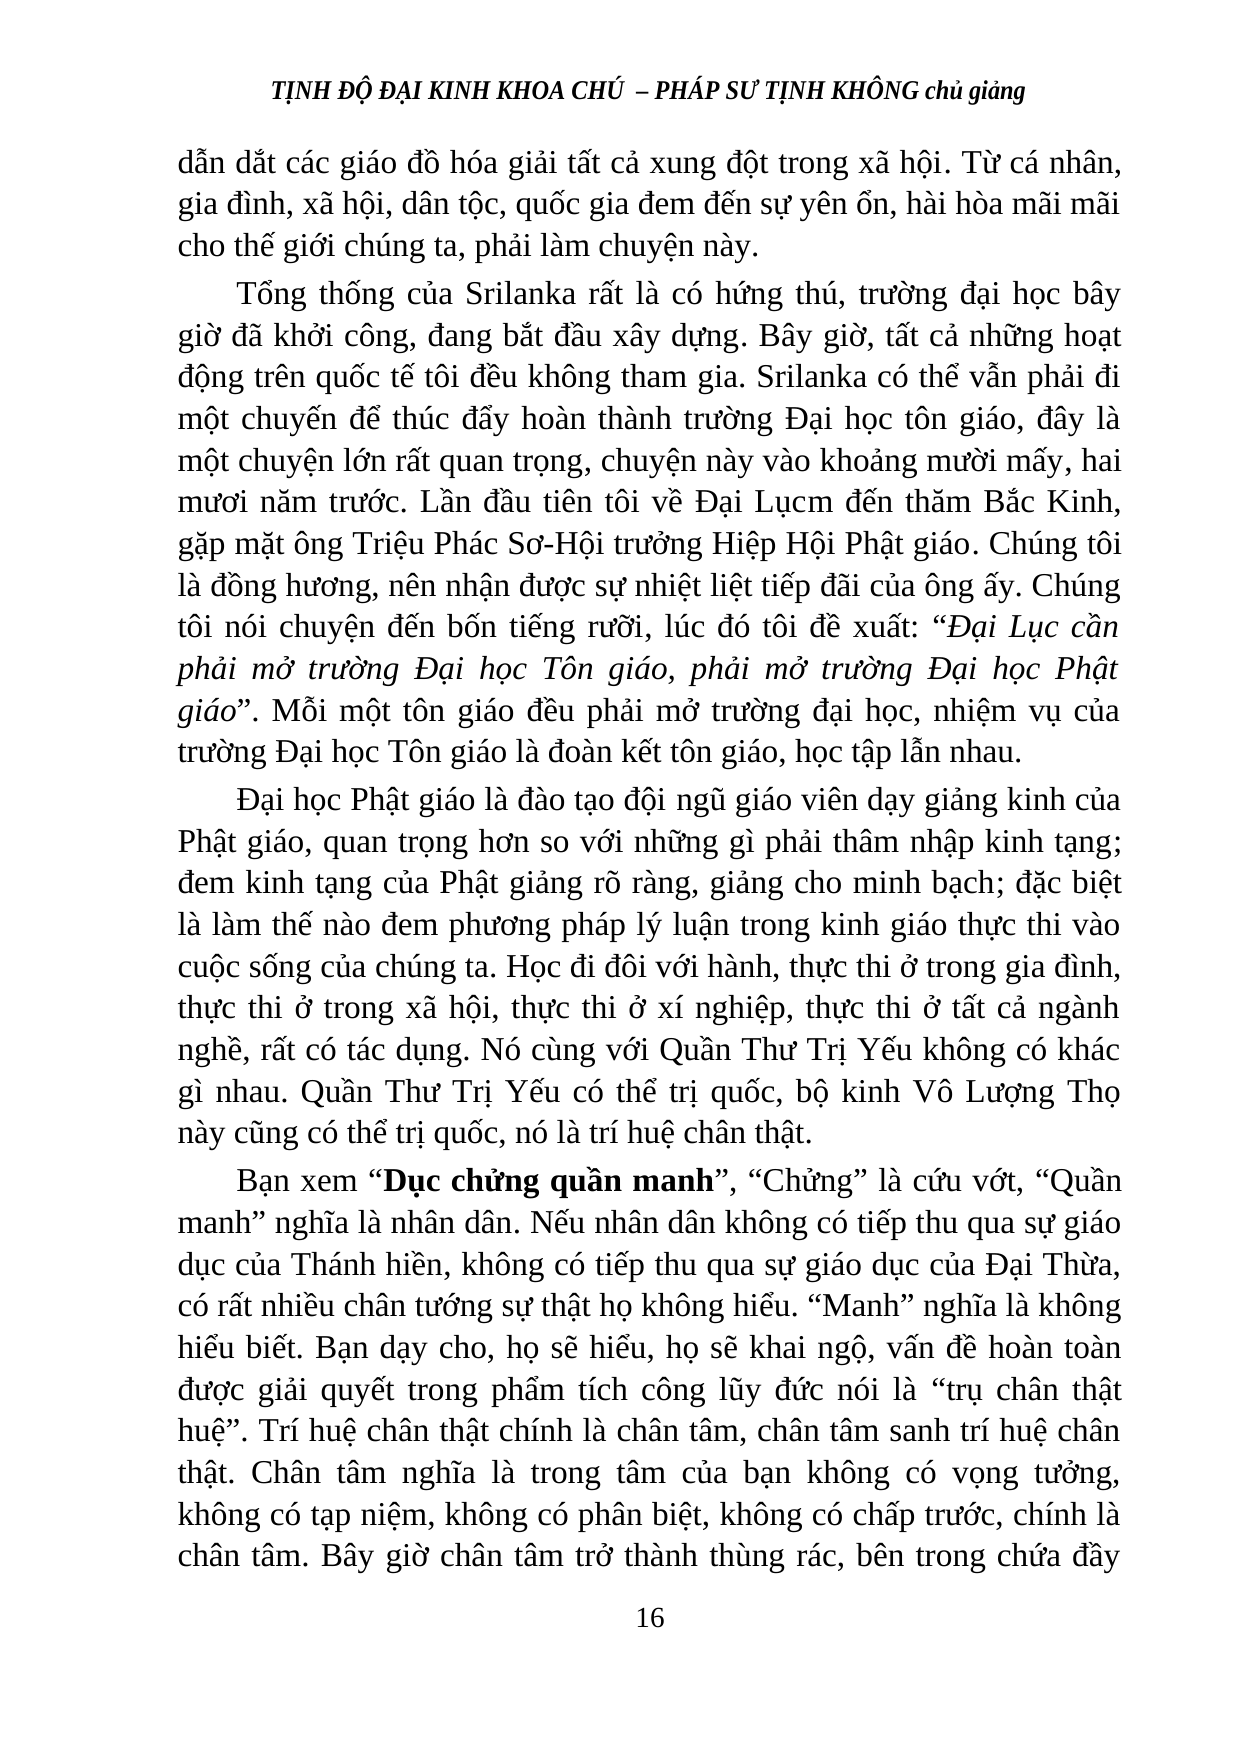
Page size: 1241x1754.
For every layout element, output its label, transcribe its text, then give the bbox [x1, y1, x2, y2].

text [177, 1157, 1122, 1574]
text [177, 138, 1122, 263]
text Tổng thống của Srilanka rất là có hứng thú, trường đại học bây giờ đã khởi công, đang bắt đầu xây dựng. Bây giờ, tất cả những hoạt động trên quốc tế tôi đều không tham gia. Srilanka có thể vẫn phải đi một chuyến để thúc đẩy hoàn thành trường Đại học tôn giáo, đây là một chuyện lớn rất quan trọng, chuyện này vào khoảng mười mấy, hai mươi năm trước. Lần đầu tiên tôi về Đại Lụcm đến thăm Bắc Kinh, gặp mặt ông Triệu Phác Sơ-Hội trưởng Hiệp Hội Phật giáo. Chúng tôi là đồng hương, nên nhận được sự nhiệt liệt tiếp đãi của ông ấy. Chúng tôi nói chuyện đến bốn tiếng rưỡi, lúc đó tôi đề xuất: “Đại Lục cần phải mở trường Đại học Tôn giáo, phải mở trường Đại học Phật giáo”. Mỗi một tôn giáo đều phải mở trường đại học, nhiệm vụ của trường Đại học Tôn giáo là đoàn kết tôn giáo, học tập lẫn nhau. [177, 270, 1122, 770]
text Đại học Phật giáo là đào tạo đội ngũ giáo viên dạy giảng kinh của Phật giáo, quan trọng hơn so với những gì phải thâm nhập kinh tạng; đem kinh tạng của Phật giảng rõ ràng, giảng cho minh bạch; đặc biệt là làm thế nào đem phương pháp lý luận trong kinh giáo thực thi vào cuộc sống của chúng ta. Học đi đôi với hành, thực thi ở trong gia đình, thực thi ở trong xã hội, thực thi ở xí nghiệp, thực thi ở tất cả ngành nghề, rất có tác dụng. Nó cùng với Quần Thư Trị Yếu không có khác gì nhau. Quần Thư Trị Yếu có thể trị quốc, bộ kinh Vô Lượng Thọ này cũng có thể trị quốc, nó là trí huệ chân thật. [177, 776, 1122, 1151]
